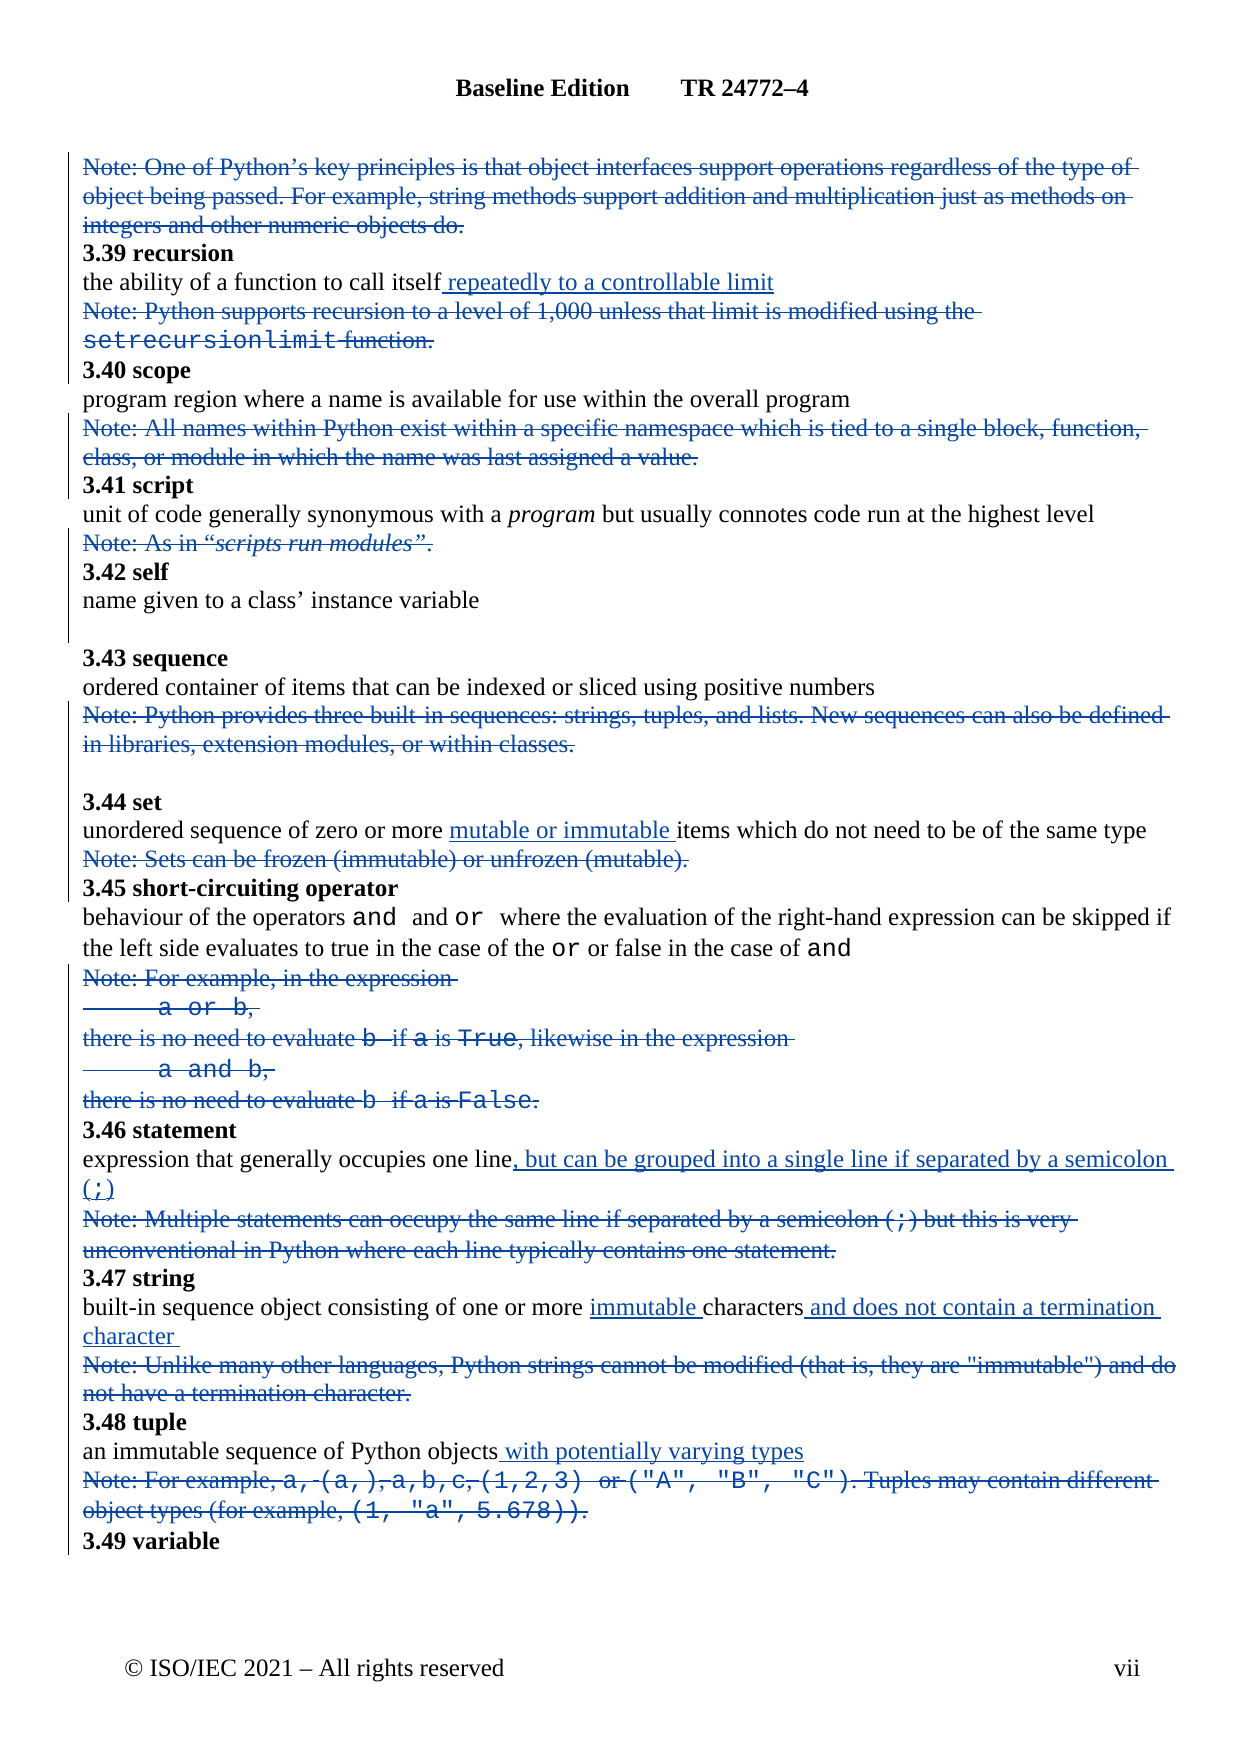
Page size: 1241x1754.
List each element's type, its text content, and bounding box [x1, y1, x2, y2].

text 3.40 scope [82, 356, 1182, 384]
text 3.43 sequence [82, 643, 1182, 672]
text the ability of a function to call itself [82, 267, 1182, 296]
text ordered container of items that can be indexed or sliced using positive numbers [82, 672, 1182, 701]
text 3.49 variable [82, 1526, 1182, 1555]
text 3.44 set [82, 787, 1182, 816]
text program region where a name is available for use within the overall program [82, 384, 1182, 413]
text 3.46 statement [82, 1116, 1182, 1144]
text 3.47 string [82, 1263, 1182, 1292]
text expression that generally occupies one line [82, 1144, 1182, 1204]
text built‐in sequence object consisting of one or more characters [82, 1292, 1182, 1350]
text behaviour of the operators and and or where the evaluation of the right-hand expression can be skipped if the left side evaluates to true in the case of the or or false in the case of and [82, 902, 1182, 963]
text unordered sequence of zero or more items which do not need to be of the same type [82, 816, 1182, 844]
text 3.39 recursion [82, 238, 1182, 267]
text 3.48 tuple [82, 1407, 1182, 1436]
text an immutable sequence of Python objects [82, 1436, 1182, 1465]
text 3.42 self [82, 557, 1182, 586]
text 3.41 script [82, 471, 1182, 499]
text 3.45 short‐circuiting operator [82, 873, 1182, 902]
text name given to a class’ instance variable [82, 586, 1182, 614]
text unit of code generally synonymous with a program but usually connotes code run at the highest level [82, 499, 1182, 528]
